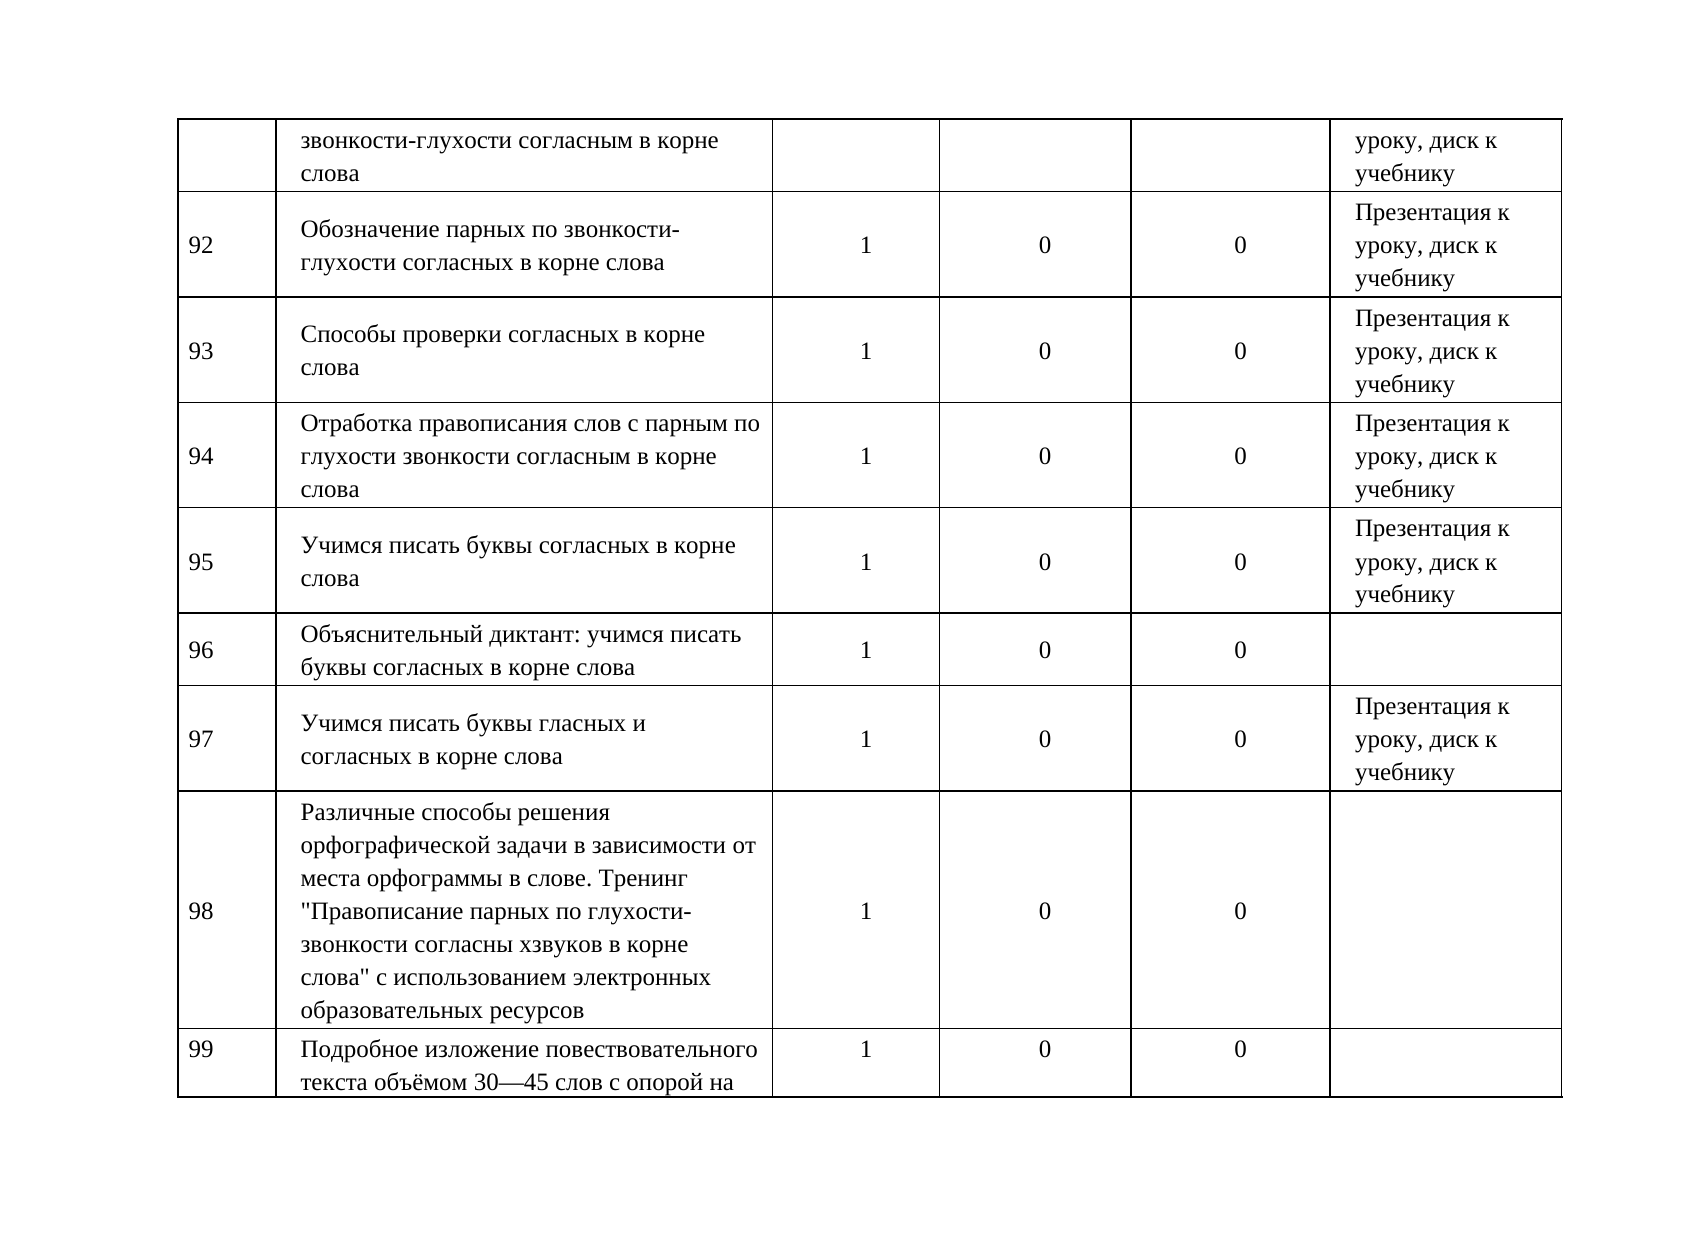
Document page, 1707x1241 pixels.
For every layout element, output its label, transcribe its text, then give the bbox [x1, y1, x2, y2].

table_cell Учимся писать буквы гласных и согласных в корне слова [277, 686, 772, 790]
table_cell [1331, 792, 1561, 1027]
table_cell [1331, 1029, 1561, 1096]
table_cell 0 [940, 403, 1130, 507]
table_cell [277, 120, 772, 191]
table_cell 1 [773, 403, 939, 507]
table_cell 99 [179, 1029, 275, 1096]
table_cell Объяснительный диктант: учимся писать буквы согласных в корне слова [277, 614, 772, 684]
table_cell Презентация к уроку, диск к учебнику [1331, 298, 1561, 401]
table_cell 0 [940, 1029, 1130, 1096]
table_cell 0 [1132, 614, 1329, 684]
table_cell 0 [940, 298, 1130, 401]
table_cell Различные способы решения орфографической задачи в зависимости от места орфограммы в слове. Тренинг "Правописание парных по глухости-звонкости согласны хзвуков в корне слова" с использованием электронных образовательных ресурсов [277, 792, 772, 1027]
table_cell 1 [773, 792, 939, 1027]
table_cell 95 [179, 508, 275, 612]
table_cell 91 [179, 120, 275, 191]
table_cell 0 [940, 614, 1130, 684]
table_cell 98 [179, 792, 275, 1027]
table_cell 0 [1132, 1029, 1329, 1096]
table_cell 94 [179, 403, 275, 507]
table_cell 0 [1132, 686, 1329, 790]
table_cell Учимся писать буквы согласных в корне слова [277, 508, 772, 612]
table_cell Презентация к уроку, диск к учебнику [1331, 508, 1561, 612]
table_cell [277, 1029, 772, 1096]
table_cell 0 [1132, 508, 1329, 612]
table_cell 93 [179, 298, 275, 401]
table_cell 0 [940, 792, 1130, 1027]
table_cell 1 [773, 192, 939, 296]
table_cell 0 [940, 120, 1130, 191]
table_cell 0 [940, 686, 1130, 790]
table_cell 1 [773, 614, 939, 684]
table_cell 0 [940, 508, 1130, 612]
table_cell 1 [773, 120, 939, 191]
table_cell 0 [1132, 792, 1329, 1027]
table_cell Способы проверки согласных в корне слова [277, 298, 772, 401]
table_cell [1331, 120, 1561, 191]
table_cell Презентация к уроку, диск к учебнику [1331, 403, 1561, 507]
table_cell 0 [1132, 298, 1329, 401]
table_cell 96 [179, 614, 275, 684]
table_cell 97 [179, 686, 275, 790]
table_cell 0 [940, 192, 1130, 296]
table_cell 1 [773, 686, 939, 790]
table_cell [1331, 614, 1561, 684]
table_cell 92 [179, 192, 275, 296]
table_cell Отработка правописания слов с парным по глухости звонкости согласным в корне слова [277, 403, 772, 507]
table_cell Презентация к уроку, диск к учебнику [1331, 192, 1561, 296]
table_cell 1 [773, 508, 939, 612]
table_cell Обозначение парных по звонкости-глухости согласных в корне слова [277, 192, 772, 296]
table_cell 1 [773, 1029, 939, 1096]
table_cell 0 [1132, 120, 1329, 191]
table_cell 1 [773, 298, 939, 401]
table_cell 0 [1132, 403, 1329, 507]
table_cell 0 [1132, 192, 1329, 296]
table_cell Презентация к уроку, диск к учебнику [1331, 686, 1561, 790]
